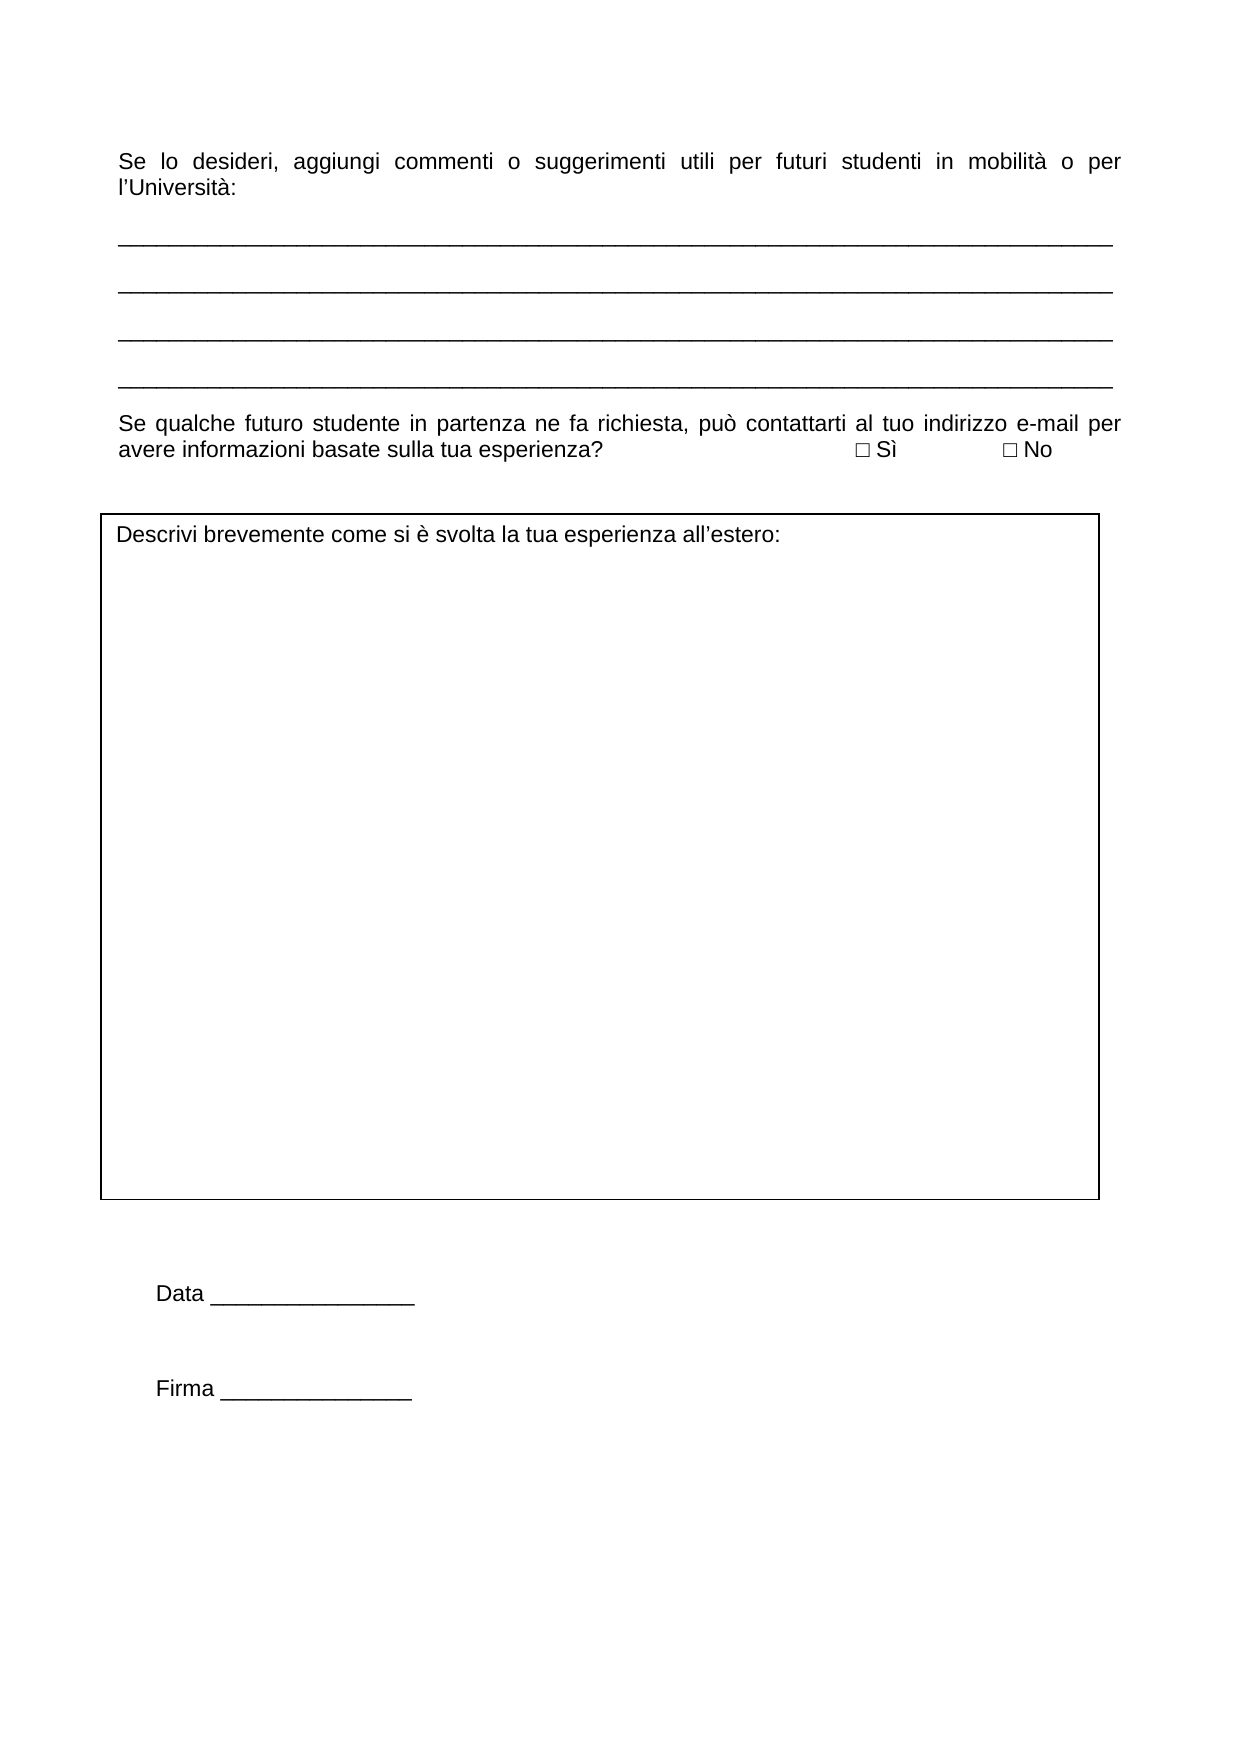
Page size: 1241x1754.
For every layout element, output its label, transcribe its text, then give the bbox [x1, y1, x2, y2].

text ______________________________________________________________________________ [118, 221, 1122, 247]
text ______________________________________________________________________________ [118, 268, 1122, 295]
text Firma _______________ [156, 1374, 1122, 1401]
text ______________________________________________________________________________ [118, 363, 1122, 389]
text Data ________________ [156, 1280, 1122, 1306]
text Se lo desideri, aggiungi commenti o suggerimenti utili per futuri studenti in mobilità o per l’Università: [118, 148, 1122, 200]
text Se qualche futuro studente in partenza ne fa richiesta, può contattarti al tuo indirizzo e-mail per avere informazioni basate sulla tua esperienza? □ Sì □ No [118, 410, 1122, 463]
text ______________________________________________________________________________ [118, 316, 1122, 342]
